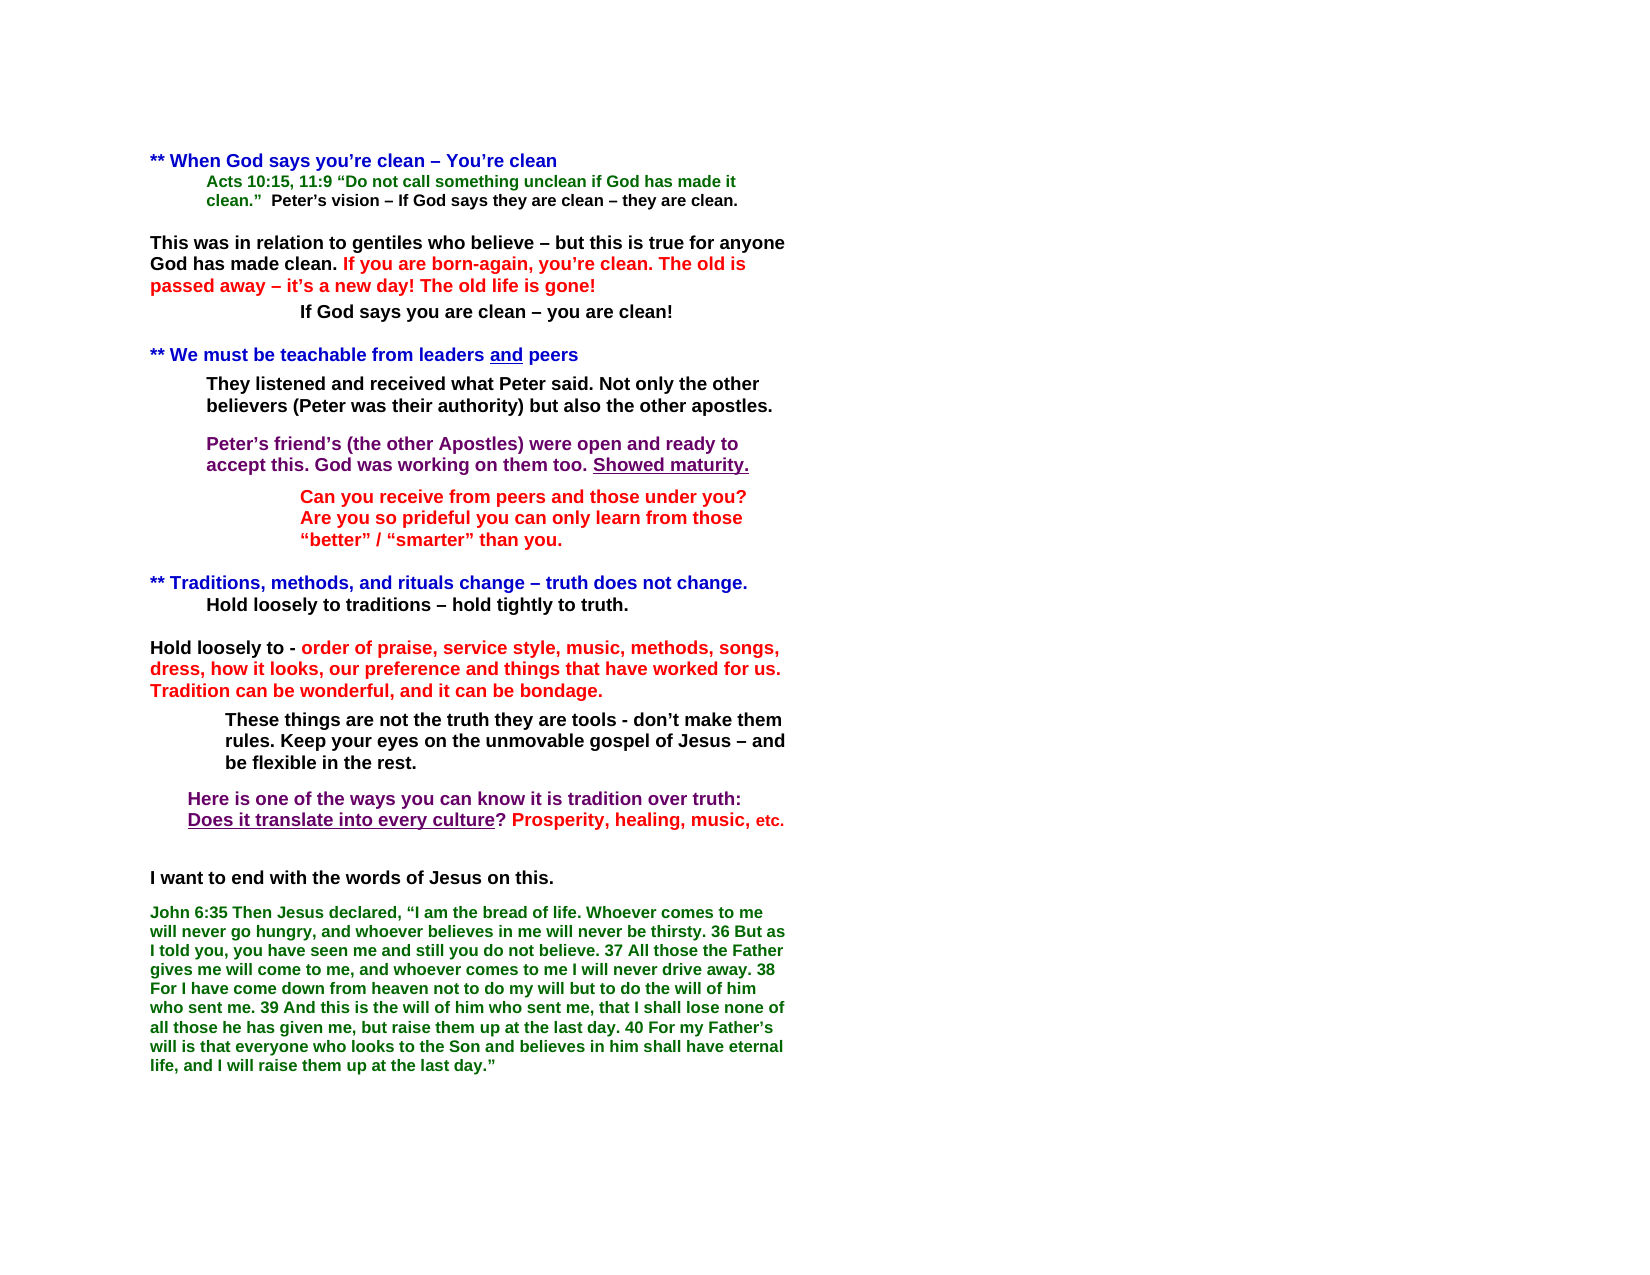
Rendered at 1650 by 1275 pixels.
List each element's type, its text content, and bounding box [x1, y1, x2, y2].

text These things are not the truth they are tools - don’t make them rules. Keep your eyes on the unmovable gospel of Jesus – and be flexible in the rest. [225, 708, 787, 773]
list Here is one of the ways you can know it is tradition over truth: [187, 787, 787, 809]
text Can you receive from peers and those under you? [300, 486, 787, 507]
text Acts 10:15, 11:9 “Do not call something unclean if God has made it clean.” Peter’s vision – If God says they are clean – they are clean. [206, 172, 787, 210]
text Hold loosely to - order of praise, service style, music, methods, songs, dress, how it looks, our preference and things that have worked for us. Tradition can be wonderful, and it can be bondage. [150, 636, 787, 701]
list Does it translate into every culture? Prosperity, healing, music, etc. [187, 809, 787, 831]
text Hold loosely to traditions – hold tightly to truth. [206, 593, 787, 615]
text Peter’s friend’s (the other Apostles) were open and ready to accept this. God was working on them too. Showed maturity. [206, 433, 787, 476]
text This was in relation to gentiles who believe – but this is true for anyone God has made clean. If you are born-again, you’re clean. The old is passed away – it’s a new day! The old life is gone! [150, 231, 787, 296]
text ** We must be teachable from leaders and peers [150, 344, 787, 366]
text ** Traditions, methods, and rituals change – truth does not change. [150, 572, 787, 593]
text John 6:35 Then Jesus declared, “I am the bread of life. Whoever comes to me will never go hungry, and whoever believes in me will never be thirsty. 36 But as I told you, you have seen me and still you do not believe. 37 All those the Father gives me will come to me, and whoever comes to me I will never drive away. 38 For I have come down from heaven not to do my will but to do the will of him who sent me. 39 And this is the will of him who sent me, that I shall lose none of all those he has given me, but raise them up at the last day. 40 For my Father’s will is that everyone who looks to the Son and believes in him shall have eternal life, and I will raise them up at the last day.” [150, 902, 787, 1075]
text If God says you are clean – you are clean! [300, 301, 787, 322]
text They listened and received what Peter said. Not only the other believers (Peter was their authority) but also the other apostles. [206, 373, 787, 416]
text Are you so prideful you can only learn from those “better” / “smarter” than you. [300, 507, 787, 550]
text ** When God says you’re clean – You’re clean [150, 150, 787, 172]
text I want to end with the words of Jesus on this. [150, 866, 787, 888]
